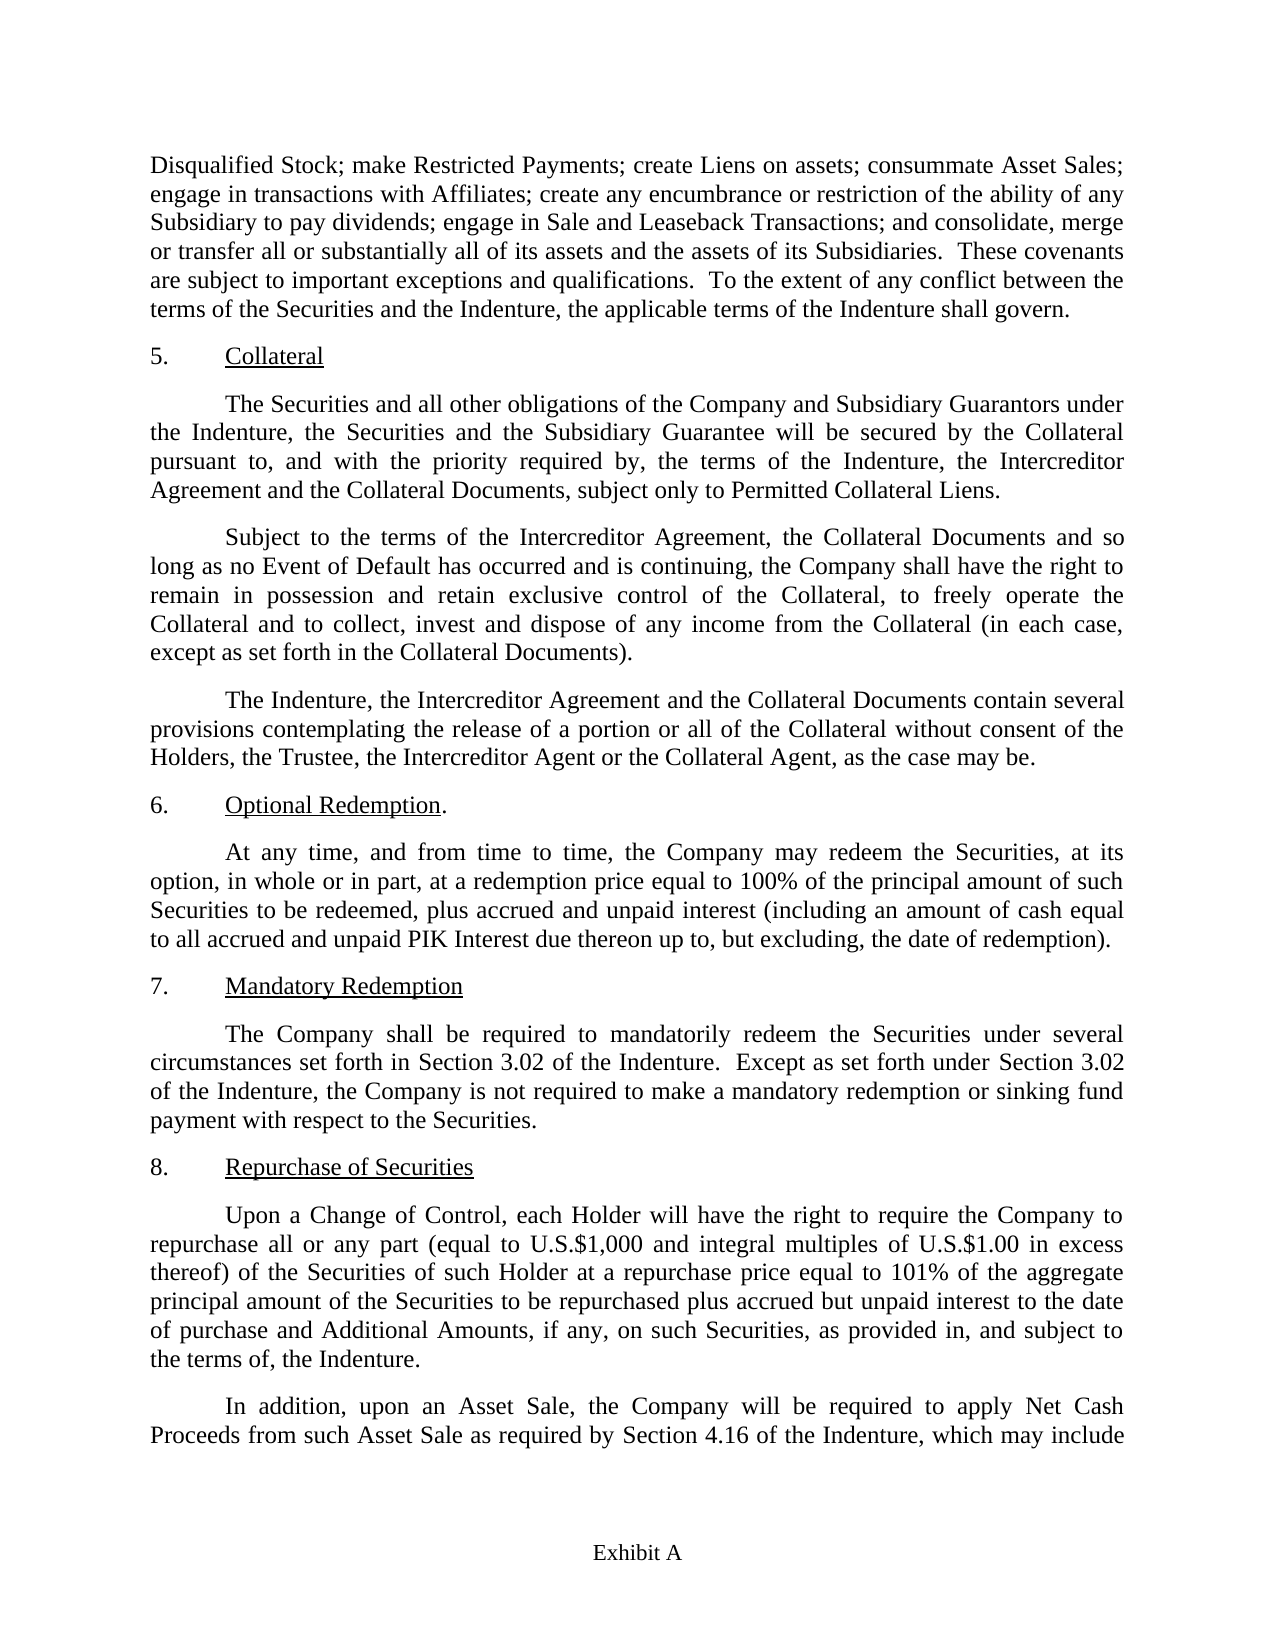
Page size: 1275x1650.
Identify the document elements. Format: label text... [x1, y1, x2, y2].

text Mandatory Redemption [150, 971, 1125, 1000]
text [150, 1391, 1125, 1449]
text The Indenture, the Intercreditor Agreement and the Collateral Documents contain several provisions contemplating the release of a portion or all of the Collateral without consent of the Holders, the Trustee, the Intercreditor Agent or the Collateral Agent, as the case may be. [150, 685, 1125, 771]
text At any time, and from time to time, the Company may redeem the Securities, at its option, in whole or in part, at a redemption price equal to 100% of the principal amount of such Securities to be redeemed, plus accrued and unpaid interest (including an amount of cash equal to all accrued and unpaid PIK Interest due thereon up to, but excluding, the date of redemption). [150, 837, 1125, 952]
text Optional Redemption. [150, 790, 1125, 819]
text Collateral [150, 341, 1125, 370]
text The Company shall be required to mandatorily redeem the Securities under several circumstances set forth in ‎Section 3.02 of the Indenture. Except as set forth under ‎Section 3.02 of the Indenture, the Company is not required to make a mandatory redemption or sinking fund payment with respect to the Securities. [150, 1019, 1125, 1134]
text Subject to the terms of the Intercreditor Agreement, the Collateral Documents and so long as no Event of Default has occurred and is continuing, the Company shall have the right to remain in possession and retain exclusive control of the Collateral, to freely operate the Collateral and to collect, invest and dispose of any income from the Collateral (in each case, except as set forth in the Collateral Documents). [150, 522, 1125, 666]
text The Securities and all other obligations of the Company and Subsidiary Guarantors under the Indenture, the Securities and the Subsidiary Guarantee will be secured by the Collateral pursuant to, and with the priority required by, the terms of the Indenture, the Intercreditor Agreement and the Collateral Documents, subject only to Permitted Collateral Liens. [150, 389, 1125, 504]
text Repurchase of Securities [150, 1152, 1125, 1181]
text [150, 150, 1125, 322]
text Upon a Change of Control, each Holder will have the right to require the Company to repurchase all or any part (equal to U.S.$1,000 and integral multiples of U.S.$1.00 in excess thereof) of the Securities of such Holder at a repurchase price equal to 101% of the aggregate principal amount of the Securities to be repurchased plus accrued but unpaid interest to the date of purchase and Additional Amounts, if any, on such Securities, as provided in, and subject to the terms of, the Indenture. [150, 1200, 1125, 1372]
